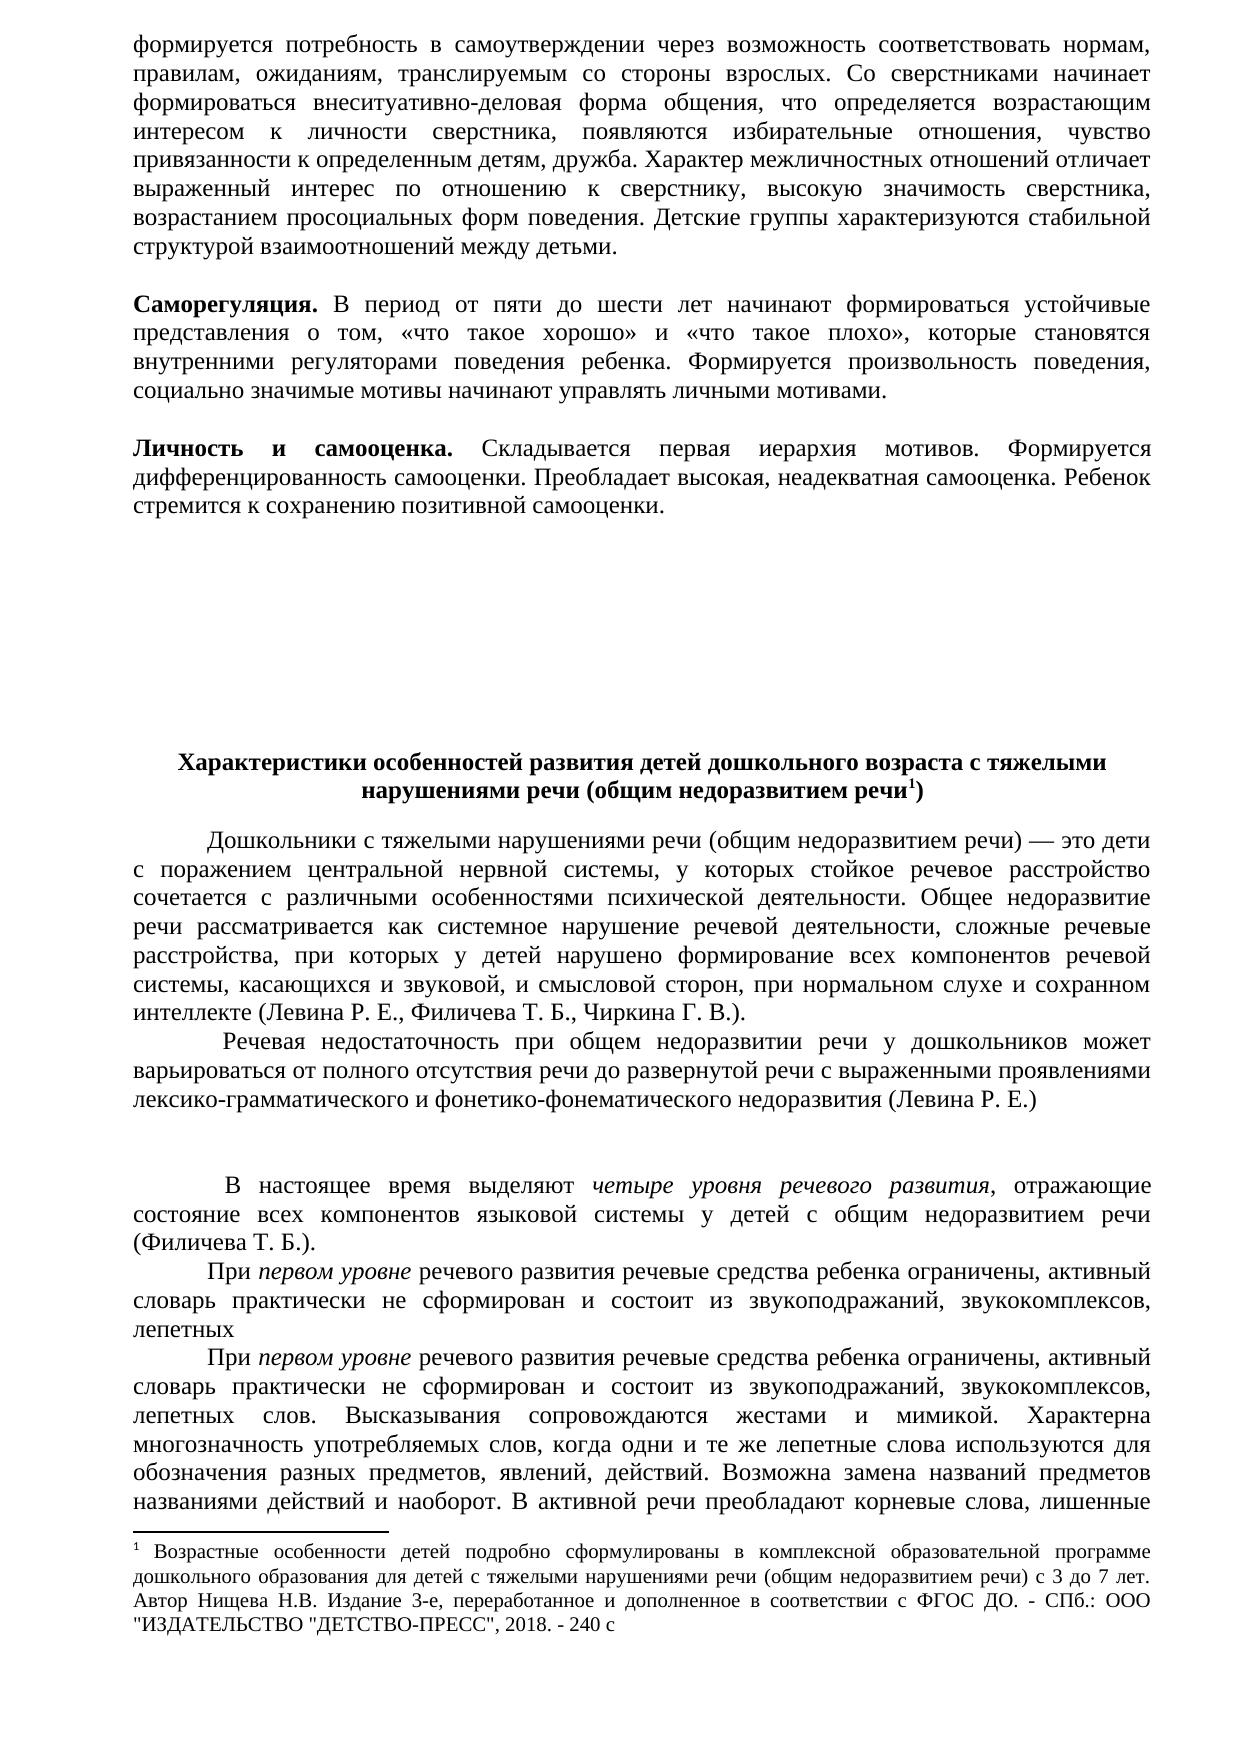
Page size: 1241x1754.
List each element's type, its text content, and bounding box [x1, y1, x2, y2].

text Речевая недостаточность при общем недоразвитии речи у дошкольников может варьироваться от полного отсутствия речи до развернутой речи с выраженными проявлениями лексико-грамматического и фонетико-фонематического недоразвития (Левина Р. Е.) [133, 1026, 1152, 1112]
text Характеристики особенностей развития детей дошкольного возраста с тяжелыми нарушениями речи (общим недоразвитием речи) [133, 747, 1152, 804]
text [133, 29, 1152, 259]
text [133, 1342, 1152, 1515]
text Дошкольники с тяжелыми нарушениями речи (общим недоразвитием речи) — это дети с поражением центральной нервной системы, у которых стойкое речевое расстройство сочетается с различными особенностями психической деятельности. Общее недоразвитие речи рассматривается как системное нарушение речевой деятельности, сложные речевые расстройства, при которых у детей нарушено формирование всех компонентов речевой системы, касающихся и звуковой, и смысловой сторон, при нормальном слухе и сохранном интеллекте (Левина Р. Е., Филичева Т. Б., Чиркина Г. В.). [133, 825, 1152, 1026]
text При первом уровне речевого развития речевые средства ребенка ограничены, активный словарь практически не сформирован и состоит из звукоподражаний, звукокомплексов, лепетных [133, 1256, 1152, 1342]
text В настоящее время выделяют четыре уровня речевого развития, отражающие состояние всех компонентов языковой системы у детей с общим недоразвитием речи (Филичева Т. Б.). [133, 1170, 1152, 1256]
text Личность и самооценка. Складывается первая иерархия мотивов. Формируется дифференцированность самооценки. Преобладает высокая, неадекватная самооценка. Ребенок стремится к сохранению позитивной самооценки. [133, 433, 1152, 519]
text Саморегуляция. В период от пяти до шести лет начинают формироваться устойчивые представления о том, «что такое хорошо» и «что такое плохо», которые становятся внутренними регуляторами поведения ребенка. Формируется произвольность поведения, социально значимые мотивы начинают управлять личными мотивами. [133, 289, 1152, 404]
